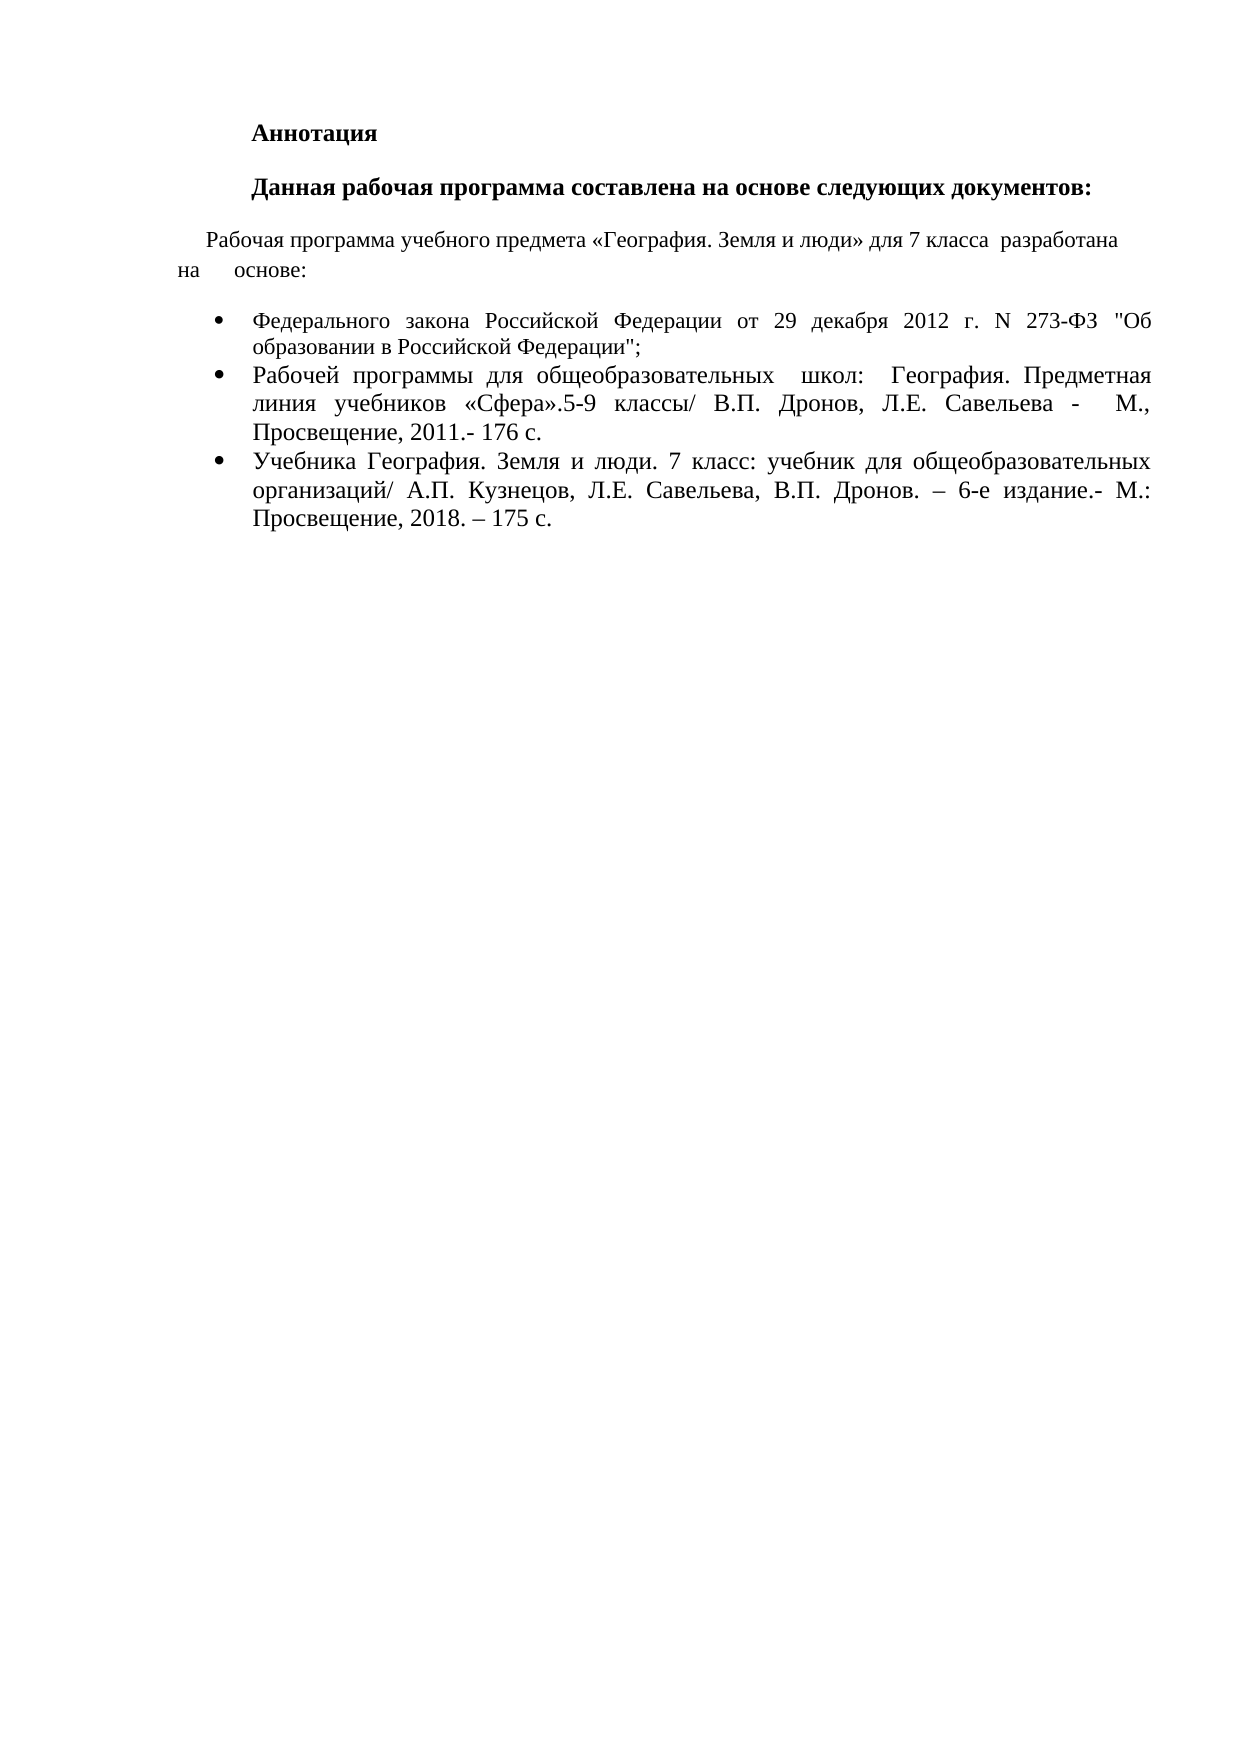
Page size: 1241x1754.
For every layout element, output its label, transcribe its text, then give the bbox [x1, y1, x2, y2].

text Данная рабочая программа составлена на основе следующих документов: [177, 172, 1152, 201]
list Рабочей программы для общеобразовательных школ: География. Предметная линия учебников «Сфера».5-9 классы/ В.П. Дронов, Л.Е. Савельева - М., Просвещение, 2011.- 176 с. [215, 360, 1152, 446]
text Рабочая программа учебного предмета «География. Земля и люди» для 7 класса разработана на основе: [177, 226, 1152, 282]
text Аннотация [177, 118, 1152, 147]
list Учебника География. Земля и люди. 7 класс: учебник для общеобразовательных организаций/ А.П. Кузнецов, Л.Е. Савельева, В.П. Дронов. – 6-е издание.- М.: Просвещение, 2018. – 175 с. [215, 446, 1152, 532]
list Федерального закона Российской Федерации от 29 декабря . N 273-ФЗ "Об образовании в Российской Федерации"; [215, 307, 1152, 360]
